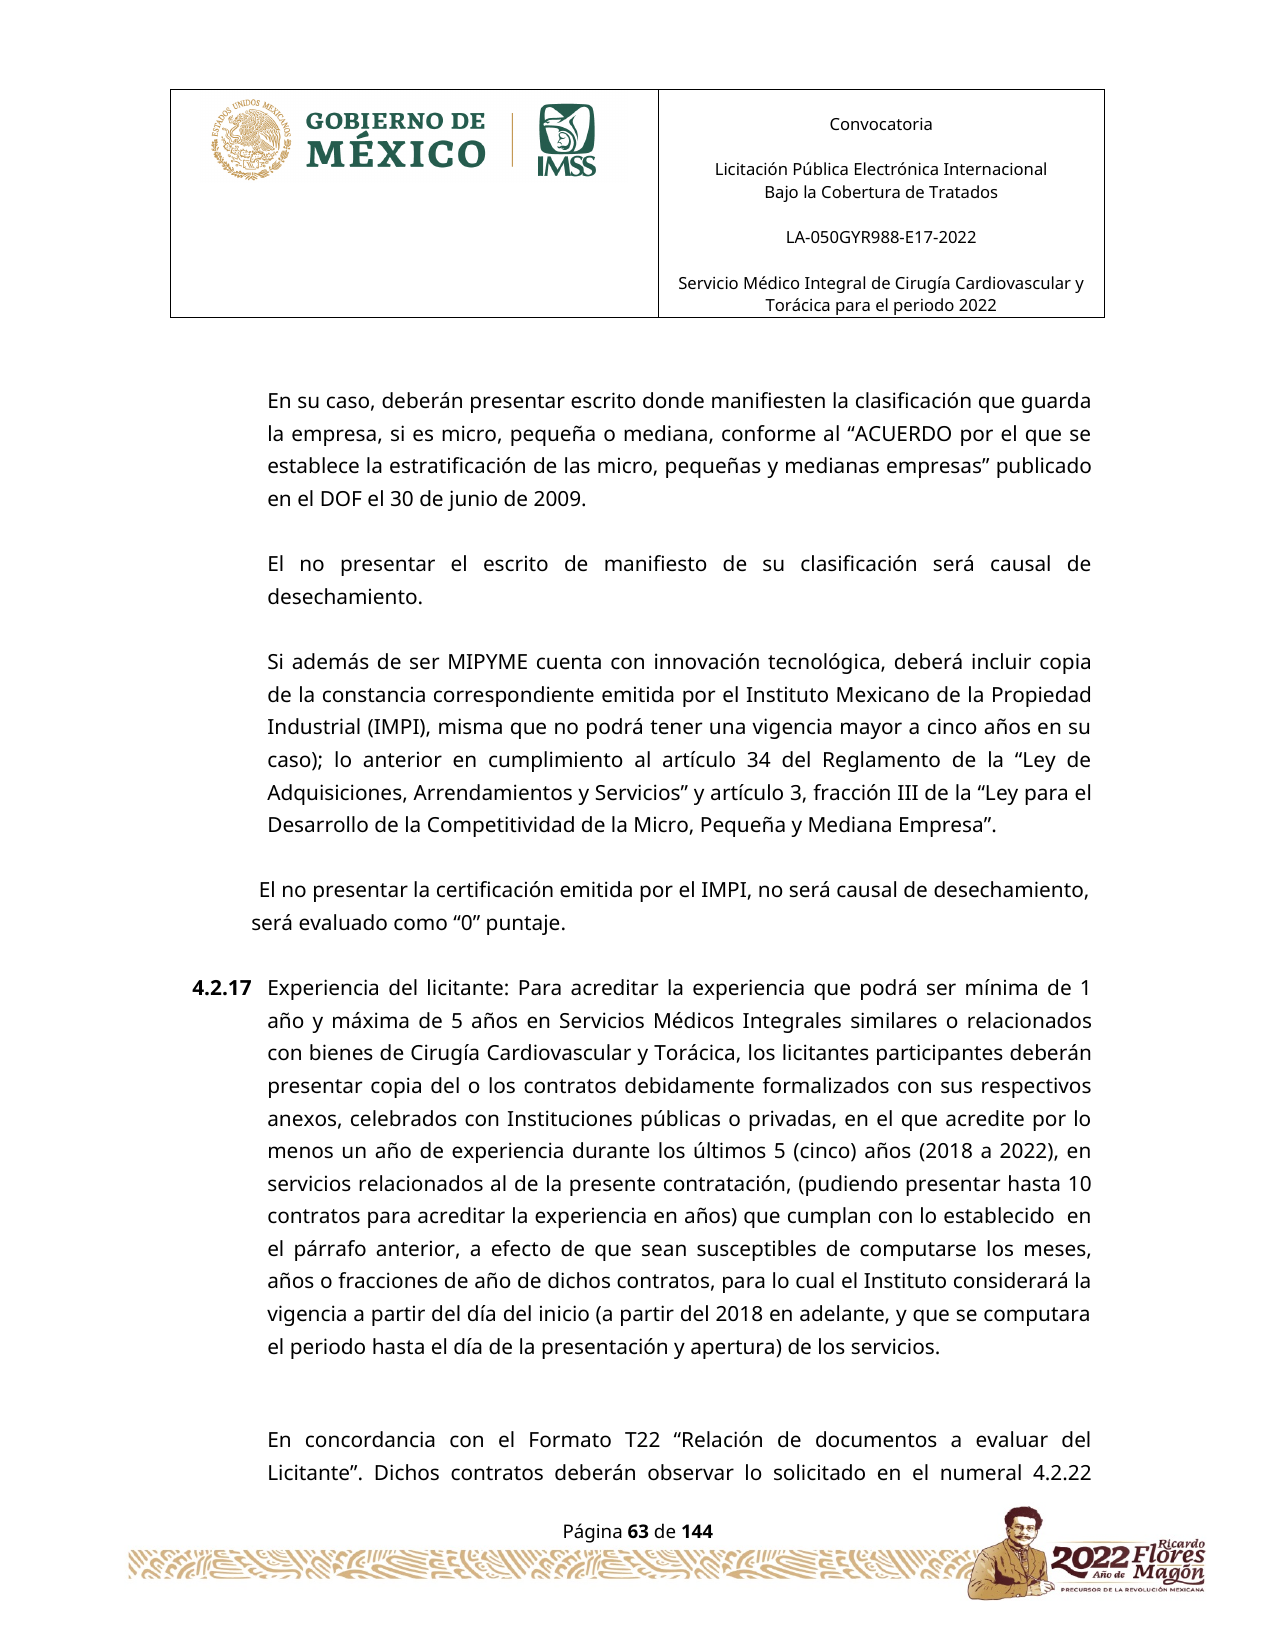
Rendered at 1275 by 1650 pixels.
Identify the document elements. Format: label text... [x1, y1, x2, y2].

list En su caso, deberán presentar escrito donde manifiesten la clasificación que guarda la empresa, si es micro, pequeña o mediana, conforme al “ACUERDO por el que se establece la estratificación de las micro, pequeñas y medianas empresas” publicado en el DOF el 30 de junio de 2009. [267, 386, 1093, 513]
picture [38, 1502, 1275, 1642]
list Experiencia del licitante: Para acreditar la experiencia que podrá ser mínima de 1 año y máxima de 5 años en Servicios Médicos Integrales similares o relacionados con bienes de Cirugía Cardiovascular y Torácica, los licitantes participantes deberán presentar copia del o los contratos debidamente formalizados con sus respectivos anexos, celebrados con Instituciones públicas o privadas, en el que acredite por lo menos un año de experiencia durante los últimos 5 (cinco) años (2018 a 2022), en servicios relacionados al de la presente contratación, (pudiendo presentar hasta 10 contratos para acreditar la experiencia en años) que cumplan con lo establecido en el párrafo anterior, a efecto de que sean susceptibles de computarse los meses, años o fracciones de año de dichos contratos, para lo cual el Instituto considerará la vigencia a partir del día del inicio (a partir del 2018 en adelante, y que se computara el periodo hasta el día de la presentación y apertura) de los servicios. [192, 973, 1093, 1360]
text El no presentar la certificación emitida por el IMPI, no será causal de desechamiento, será evaluado como “0” puntaje. [176, 875, 1093, 936]
list Si además de ser MIPYME cuenta con innovación tecnológica, deberá incluir copia de la constancia correspondiente emitida por el Instituto Mexicano de la Propiedad Industrial (IMPI), misma que no podrá tener una vigencia mayor a cinco años en su caso); lo anterior en cumplimiento al artículo 34 del Reglamento de la “Ley de Adquisiciones, Arrendamientos y Servicios” y artículo 3, fracción III de la “Ley para el Desarrollo de la Competitividad de la Micro, Pequeña y Mediana Empresa”. [267, 647, 1093, 839]
list El no presentar el escrito de manifiesto de su clasificación será causal de desechamiento. [267, 549, 1093, 610]
picture [200, 90, 629, 183]
